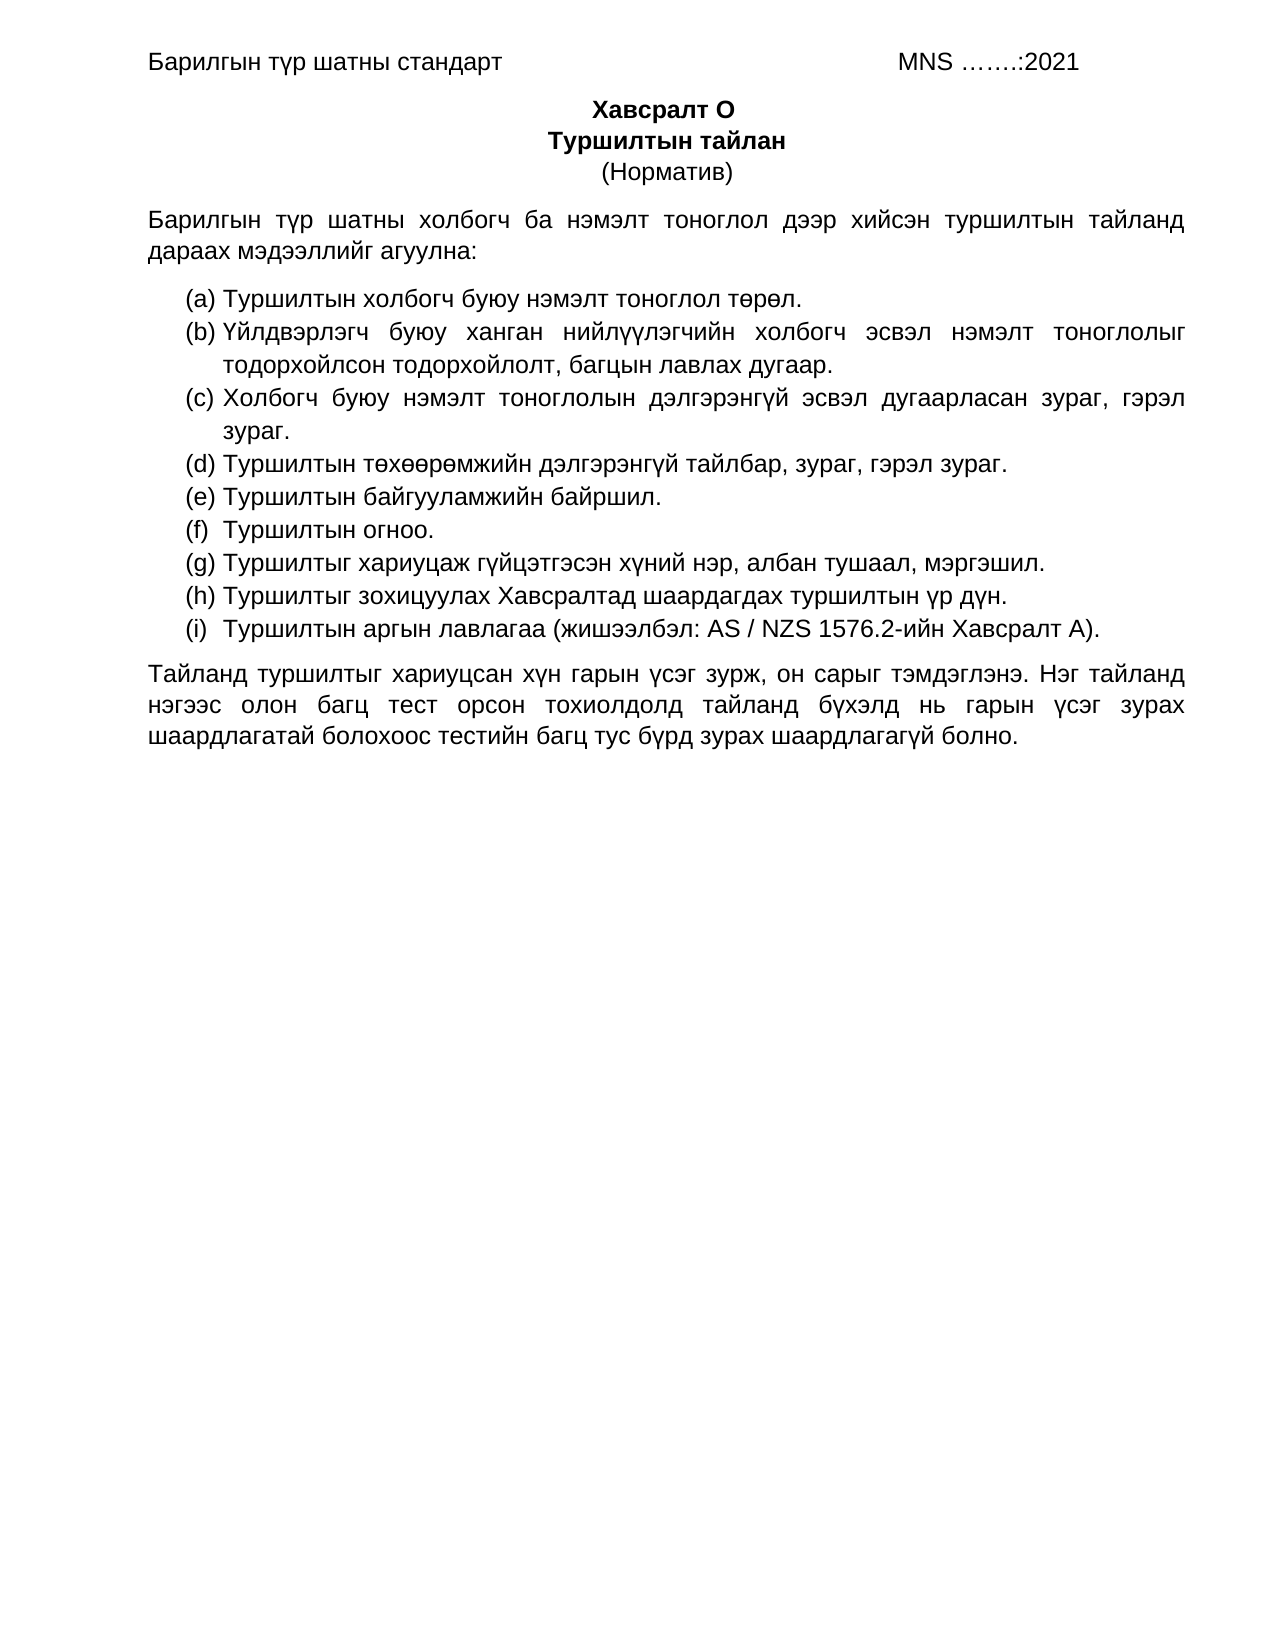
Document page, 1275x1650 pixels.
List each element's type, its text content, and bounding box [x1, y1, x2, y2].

list Туршилтын төхөөрөмжийн дэлгэрэнгүй тайлбар, зураг, гэрэл зураг. [185, 449, 1186, 477]
list Туршилтын аргын лавлагаа (жишээлбэл: AS / NZS 1576.2-ийн Хавсралт А). [185, 614, 1186, 642]
list Туршилтыг хариуцаж гүйцэтгэсэн хүний нэр, албан тушаал, мэргэшил. [185, 548, 1186, 576]
text (Норматив) [148, 157, 1186, 186]
list Холбогч буюу нэмэлт тоноглолын дэлгэрэнгүй эсвэл дугаарласан зураг, гэрэл зураг. [185, 383, 1186, 444]
list Туршилтыг зохицуулах Хавсралтад шаардагдах туршилтын үр дүн. [185, 581, 1186, 609]
list Туршилтын байгууламжийн байршил. [185, 482, 1186, 510]
subtitle Хавсралт O Туршилтын тайлан [148, 95, 1186, 155]
list Туршилтын огноо. [185, 515, 1186, 543]
list Үйлдвэрлэгч буюу ханган нийлүүлэгчийн холбогч эсвэл нэмэлт тоноглолыг тодорхойлсон тодорхойлолт, багцын лавлах дугаар. [185, 317, 1186, 378]
text Тайланд туршилтыг хариуцсан хүн гарын үсэг зурж, он сарыг тэмдэглэнэ. Нэг тайланд нэгээс олон багц тест орсон тохиолдолд тайланд бүхэлд нь гарын үсэг зурах шаардлагатай болохоос тестийн багц тус бүрд зурах шаардлагагүй болно. [148, 659, 1186, 750]
text Барилгын түр шатны холбогч ба нэмэлт тоноглол дээр хийсэн туршилтын тайланд дараах мэдээллийг агуулна: [148, 205, 1186, 264]
list Туршилтын холбогч буюу нэмэлт тоноглол төрөл. [185, 283, 1186, 312]
